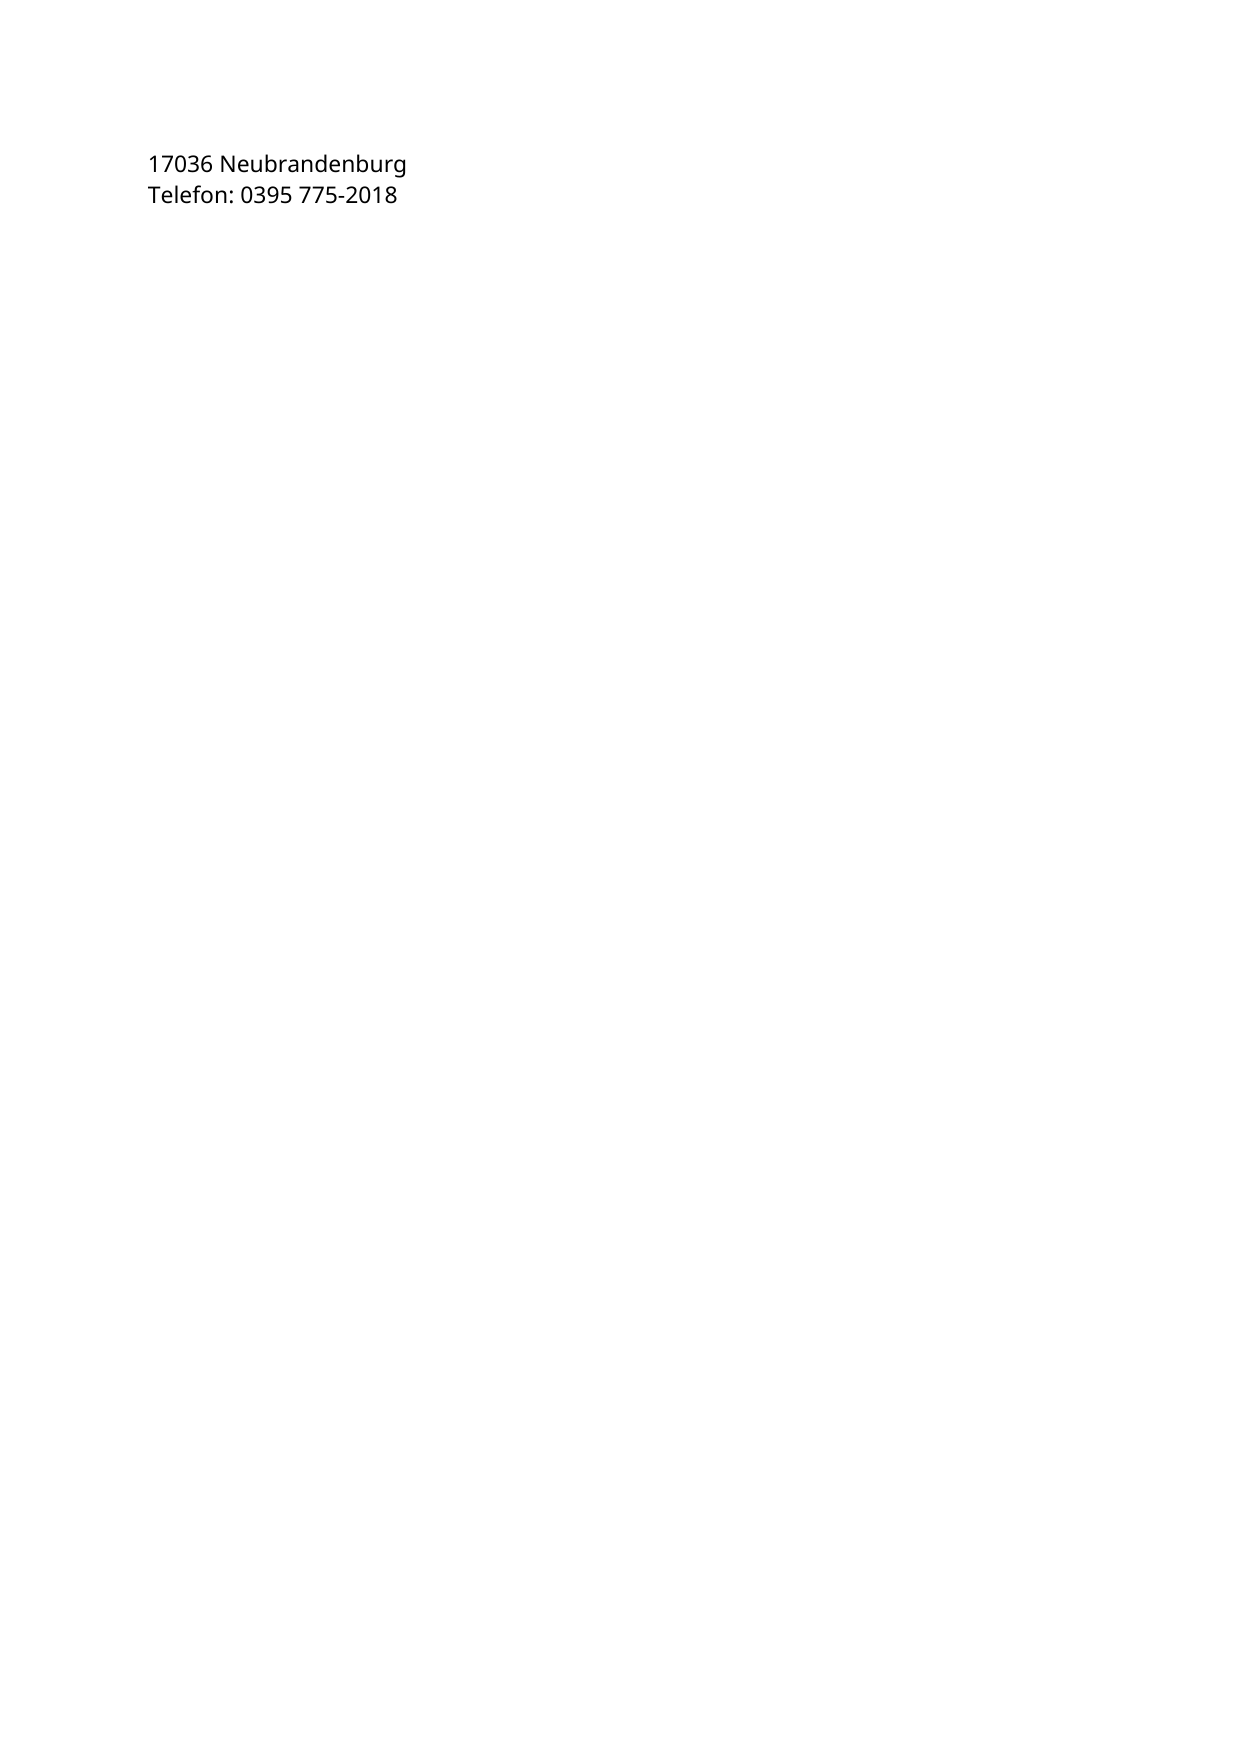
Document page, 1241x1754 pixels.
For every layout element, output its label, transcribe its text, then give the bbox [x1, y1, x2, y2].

text 17036 Neubrandenburg [148, 148, 1093, 179]
text Telefon: 0395 775-2018 [148, 179, 1093, 210]
